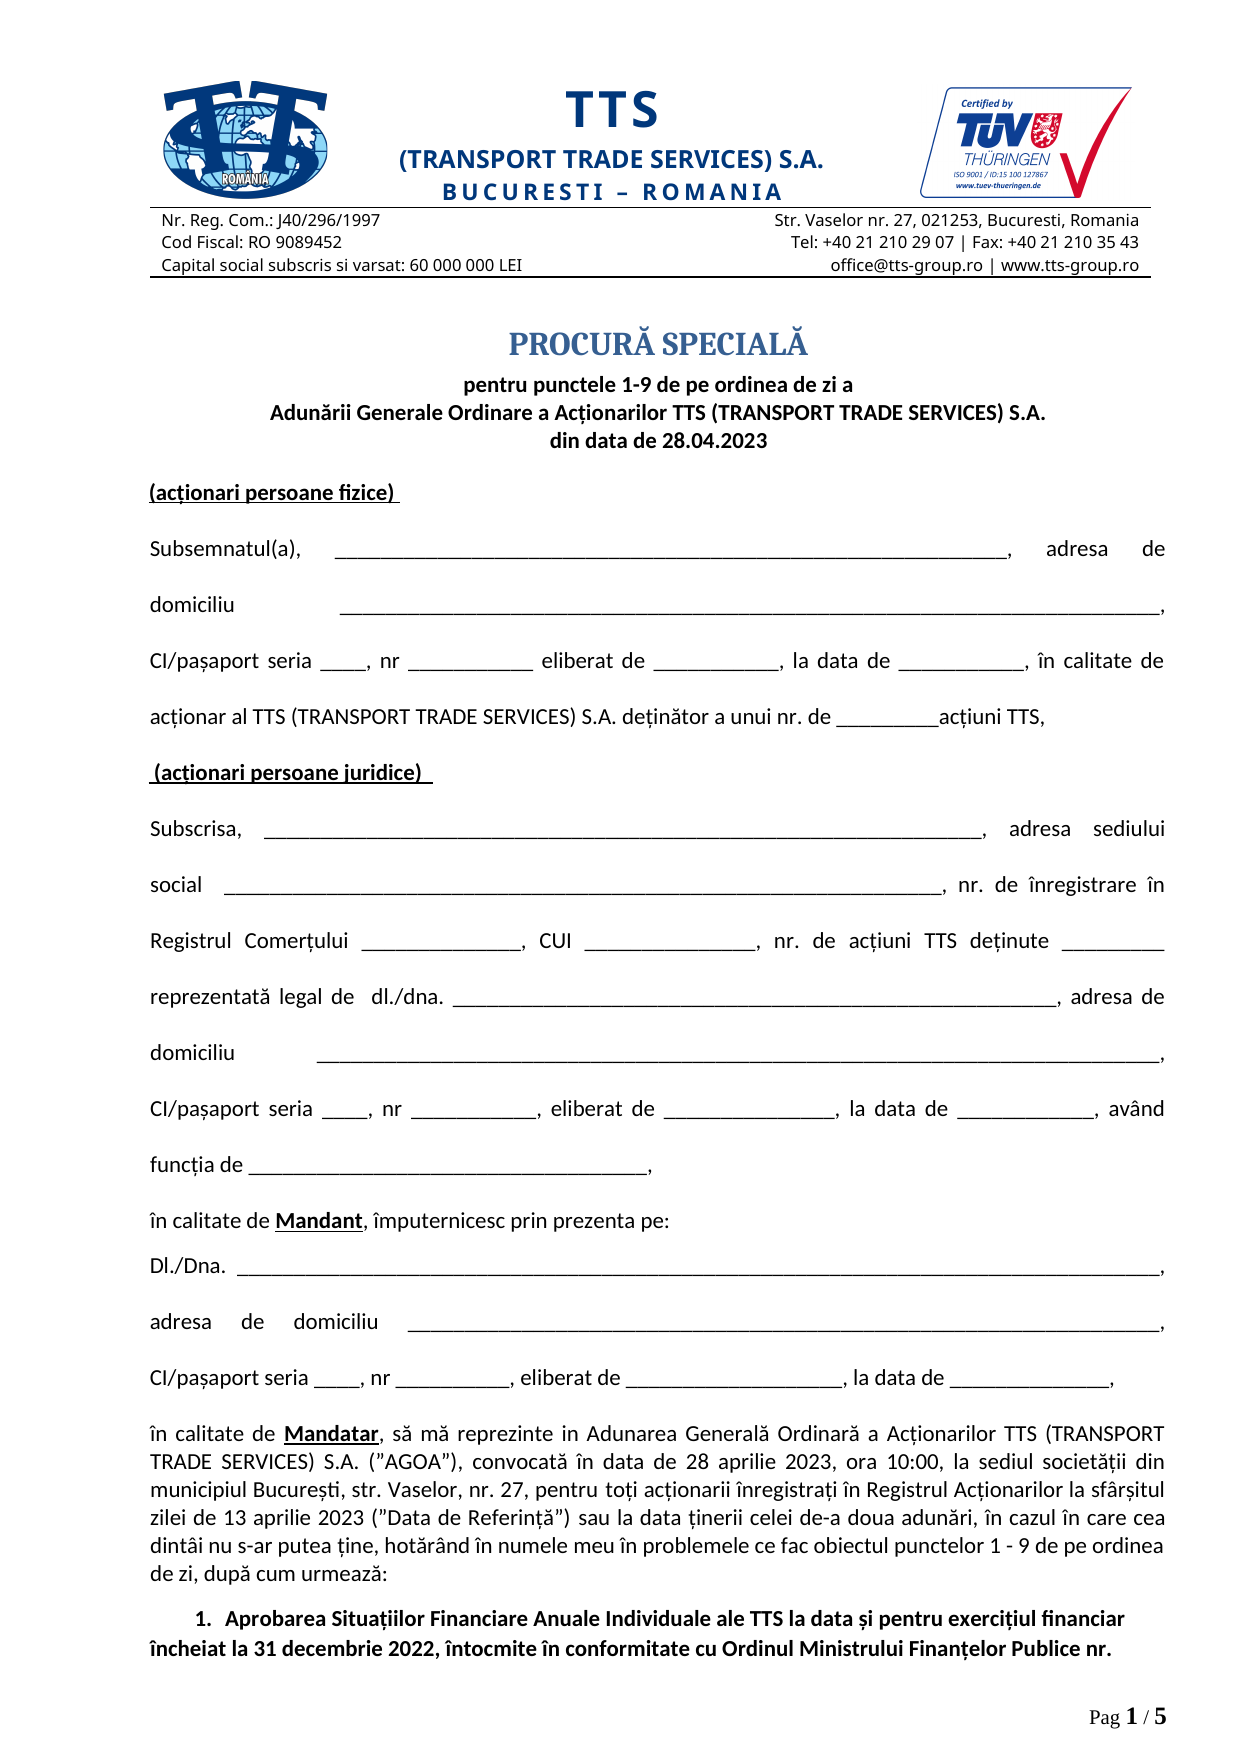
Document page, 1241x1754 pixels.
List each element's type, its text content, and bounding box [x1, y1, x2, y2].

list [150, 1604, 1167, 1662]
text în calitate de Mandatar, să mă reprezinte in Adunarea Generală Ordinară a Acționarilor TTS (TRANSPORT TRADE SERVICES) S.A. (”AGOA”), convocată în data de 28 aprilie 2023, ora 10:00, la sediul societății din municipiul București, str. Vaselor, nr. 27, pentru toți acționarii înregistrați în Registrul Acționarilor la sfârșitul zilei de 13 aprilie 2023 (”Data de Referință”) sau la data ţinerii celei de-a doua adunări, în cazul în care cea dintâi nu s-ar putea ţine, hotărând în numele meu în problemele ce fac obiectul punctelor 1 - 9 de pe ordinea de zi, după cum urmează: [150, 1419, 1167, 1587]
text Dl./Dna. _________________________________________________________________________________, adresa de domiciliu __________________________________________________________________, CI/pașaport seria ____, nr __________, eliberat de ___________________, la data de ______________, [149, 1251, 1167, 1391]
text Subsemnatul(a), ___________________________________________________________, adresa de domiciliu ________________________________________________________________________, CI/pașaport seria ____, nr ___________ eliberat de ___________, la data de ___________, în calitate de acționar al TTS (TRANSPORT TRADE SERVICES) S.A. deținător a unui nr. de _________acțiuni TTS, [149, 534, 1167, 730]
picture [916, 84, 1136, 201]
text din data de 28.04.2023 [150, 426, 1167, 454]
picture [163, 81, 328, 199]
text (acționari persoane fizice) [148, 478, 1167, 506]
text (acționari persoane juridice) [148, 758, 1167, 786]
title PROCURĂ SPECIALĂ [150, 325, 1167, 363]
text Adunării Generale Ordinare a Acționarilor TTS (TRANSPORT TRADE SERVICES) S.A. [150, 398, 1167, 426]
text în calitate de Mandant, împuternicesc prin prezenta pe: [150, 1206, 1167, 1234]
text Subscrisa, _______________________________________________________________, adresa sediului social _______________________________________________________________, nr. de înregistrare în Registrul Comerțului ______________, CUI _______________, nr. de acțiuni TTS deținute _________ reprezentată legal de dl./dna. _____________________________________________________, adresa de domiciliu __________________________________________________________________________, CI/pașaport seria ____, nr ___________, eliberat de _______________, la data de ____________, având funcția de ___________________________________, [150, 814, 1167, 1178]
text pentru punctele 1-9 de pe ordinea de zi a [150, 370, 1167, 398]
